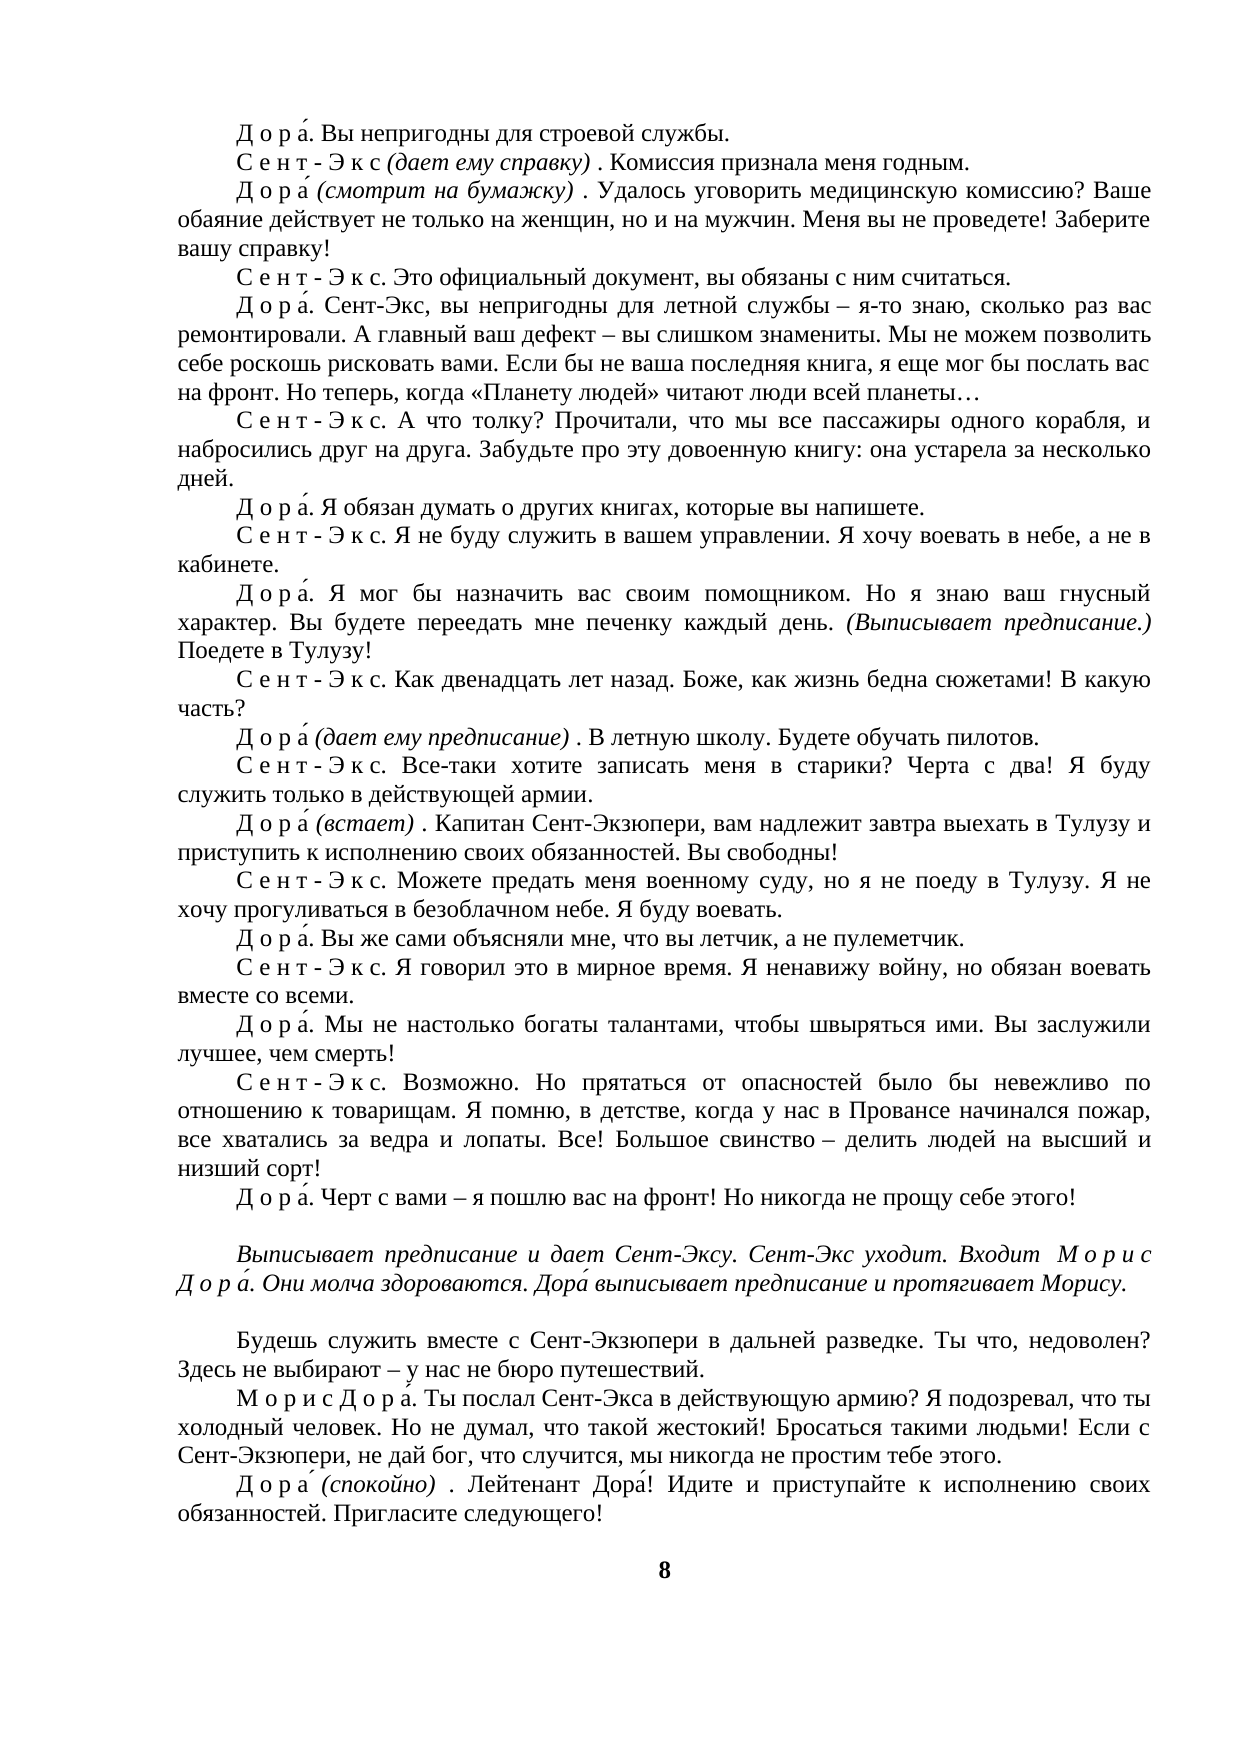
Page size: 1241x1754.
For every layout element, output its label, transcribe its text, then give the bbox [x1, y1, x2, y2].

text Будешь служить вместе с Сент-Экзюпери в дальней разведке. Ты что, недоволен? Здесь не выбирают – у нас не бюро путешествий. [177, 1326, 1152, 1383]
text С е н т - Э к с. Все-таки хотите записать меня в старики? Черта с два! Я буду служить только в действующей армии. [177, 751, 1152, 808]
text Д о р а́ (дает ему предписание) . В летную школу. Будете обучать пилотов. [177, 722, 1152, 751]
text С е н т - Э к с. Я не буду служить в вашем управлении. Я хочу воевать в небе, а не в кабинете. [177, 521, 1152, 578]
text Д о р а́. Мы не настолько богаты талантами, чтобы швыряться ими. Вы заслужили лучшее, чем смерть! [177, 1009, 1152, 1067]
text С е н т - Э к с. Это официальный документ, вы обязаны с ним считаться. [177, 262, 1152, 291]
text Д о р а́. Вы непригодны для строевой службы. [177, 118, 1152, 147]
text Д о р а́. Вы же сами объясняли мне, что вы летчик, а не пулеметчик. [177, 923, 1152, 952]
text Д о р а́ (спокойно) . Лейтенант Дора́! Идите и приступайте к исполнению своих обязанностей. Пригласите следующего! [177, 1469, 1152, 1527]
text Д о р а́ (встает) . Капитан Сент-Экзюпери, вам надлежит завтра выехать в Тулузу и приступить к исполнению своих обязанностей. Вы свободны! [177, 808, 1152, 866]
text Д о р а́. Я обязан думать о других книгах, которые вы напишете. [177, 492, 1152, 521]
text М о р и с Д о р а́. Ты послал Сент-Экса в действующую армию? Я подозревал, что ты холодный человек. Но не думал, что такой жестокий! Бросаться такими людьми! Если с Сент-Экзюпери, не дай бог, что случится, мы никогда не простим тебе этого. [177, 1383, 1152, 1469]
text Д о р а́ (смотрит на бумажку) . Удалось уговорить медицинскую комиссию? Ваше обаяние действует не только на женщин, но и на мужчин. Меня вы не проведете! Заберите вашу справку! [177, 176, 1152, 262]
text С е н т - Э к с. Возможно. Но прятаться от опасностей было бы невежливо по отношению к товарищам. Я помню, в детстве, когда у нас в Провансе начинался пожар, все хватались за ведра и лопаты. Все! Большое свинство – делить людей на высший и низший сорт! [177, 1067, 1152, 1182]
text С е н т - Э к с. Можете предать меня военному суду, но я не поеду в Тулузу. Я не хочу прогуливаться в безоблачном небе. Я буду воевать. [177, 866, 1152, 923]
text Д о р а́. Я мог бы назначить вас своим помощником. Но я знаю ваш гнусный характер. Вы будете переедать мне печенку каждый день. (Выписывает предписание.) Поедете в Тулузу! [177, 578, 1152, 664]
text Д о р а́. Сент-Экс, вы непригодны для летной службы – я-то знаю, сколько раз вас ремонтировали. А главный ваш дефект – вы слишком знамениты. Мы не можем позволить себе роскошь рисковать вами. Если бы не ваша последняя книга, я еще мог бы послать вас на фронт. Но теперь, когда «Планету людей» читают люди всей планеты… [177, 291, 1152, 406]
text С е н т - Э к с. Как двенадцать лет назад. Боже, как жизнь бедна сюжетами! В какую часть? [177, 664, 1152, 722]
text С е н т - Э к с. А что толку? Прочитали, что мы все пассажиры одного корабля, и набросились друг на друга. Забудьте про эту довоенную книгу: она устарела за несколько дней. [177, 406, 1152, 492]
subtitle 8 [177, 1556, 1152, 1584]
text С е н т - Э к с. Я говорил это в мирное время. Я ненавижу войну, но обязан воевать вместе со всеми. [177, 952, 1152, 1009]
text С е н т - Э к с (дает ему справку) . Комиссия признала меня годным. [177, 147, 1152, 176]
text Д о р а́. Черт с вами – я пошлю вас на фронт! Но никогда не прощу себе этого! [177, 1182, 1152, 1211]
text Выписывает предписание и дает Сент-Эксу. Сент-Экс уходит. Входит М о р и с Д о р а́. Они молча здороваются. Дора́ выписывает предписание и протягивает Морису. [177, 1239, 1152, 1297]
